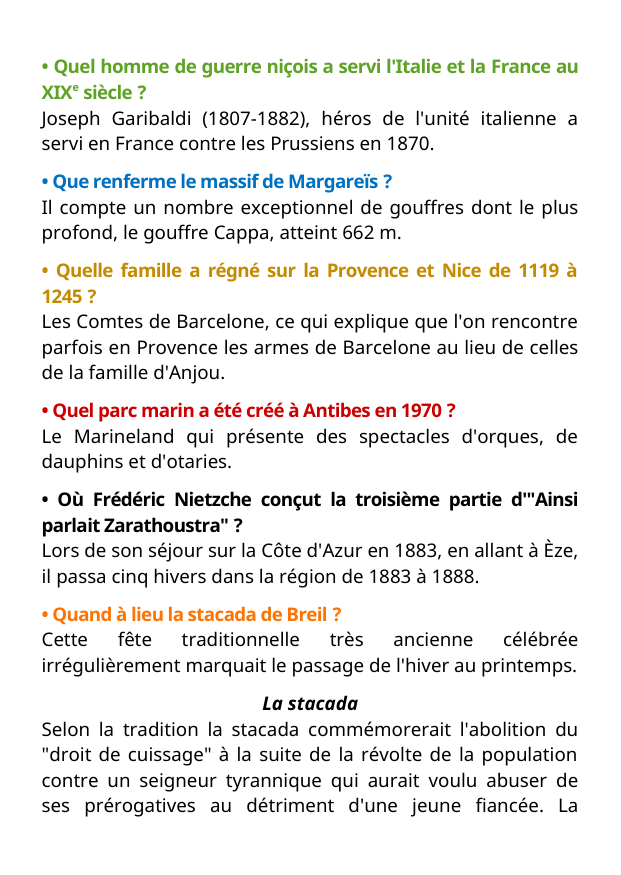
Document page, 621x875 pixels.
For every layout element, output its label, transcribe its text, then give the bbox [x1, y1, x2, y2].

subtitle • Quand à lieu la stacada de Breil ? [41, 601, 579, 627]
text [41, 716, 579, 818]
text Les Comtes de Barcelone, ce qui explique que l'on rencontre parfois en Provence les armes de Barcelone au lieu de celles de la famille d'Anjou. [41, 308, 579, 385]
text Cette fête traditionnelle très ancienne célébrée irrégulièrement marquait le passage de l'hiver au printemps. [41, 627, 579, 678]
text Lors de son séjour sur la Côte d'Azur en 1883, en allant à Èze, il passa cinq hivers dans la région de 1883 à 1888. [41, 538, 579, 589]
subtitle • Où Frédéric Nietzche conçut la troisième partie d'"Ainsi parlait Zarathoustra" ? [41, 487, 579, 538]
text Il compte un nombre exceptionnel de gouffres dont le plus profond, le gouffre Cappa, atteint 662 m. [41, 194, 579, 245]
text Joseph Garibaldi (1807-1882), héros de l'unité italienne a servi en France contre les Prussiens en 1870. [41, 105, 579, 156]
subtitle • Quelle famille a régné sur la Provence et Nice de 1119 à 1245 ? [41, 257, 579, 308]
text Le Marineland qui présente des spectacles d'orques, de dauphins et d'otaries. [41, 423, 579, 474]
subtitle • Quel homme de guerre niçois a servi l'Italie et la France au XIXe siècle ? [41, 54, 579, 105]
subtitle • Quel parc marin a été créé à Antibes en 1970 ? [41, 398, 579, 423]
subtitle La stacada [41, 690, 579, 716]
subtitle • Que renferme le massif de Margareïs ? [41, 168, 579, 194]
